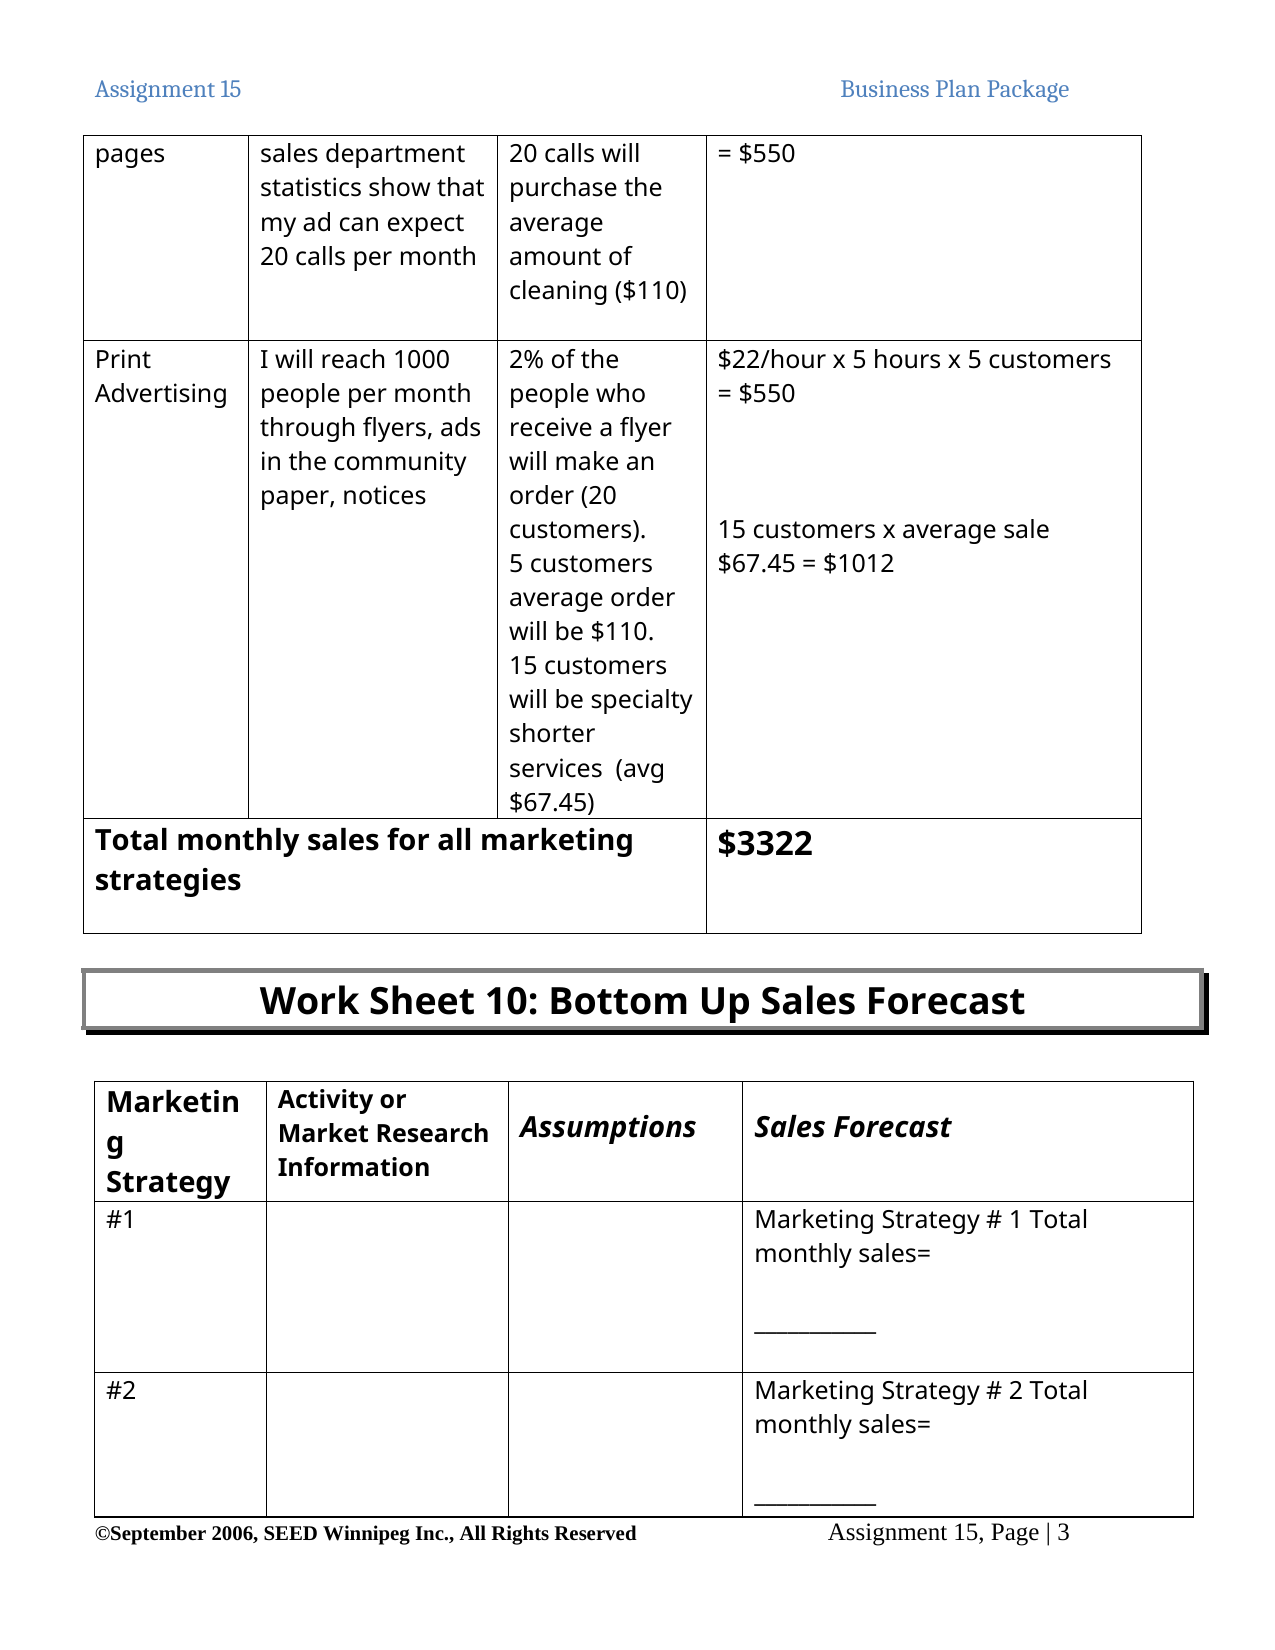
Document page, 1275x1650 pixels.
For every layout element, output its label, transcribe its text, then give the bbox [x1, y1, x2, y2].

table_cell Print Advertising [84, 341, 248, 818]
table_cell Yellow pages [84, 136, 248, 340]
table_cell 2% of the people who receive a flyer will make an order (20 customers). 5 customers average order will be $110. 15 customers will be specialty shorter services (avg $67.45) [498, 341, 706, 818]
table_cell #2 [95, 1373, 266, 1516]
table_cell Marketing Strategy # 1 Total monthly sales= ___________ [743, 1202, 1193, 1372]
text Work Sheet 10: Bottom Up Sales Forecast [86, 973, 1199, 1026]
table_cell [509, 1202, 742, 1372]
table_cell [249, 136, 497, 340]
table_cell $22/hour x 5 hours x 5 customers = $550 15 customers x average sale $67.45 = $1012 [707, 341, 1141, 818]
table_header Marketing Strategy [95, 1082, 266, 1201]
table_cell Total monthly sales for all marketing strategies [84, 819, 706, 933]
table_cell [267, 1202, 508, 1372]
table_cell [267, 1373, 508, 1516]
table_cell [509, 1373, 742, 1516]
table_header Assumptions [509, 1082, 742, 1201]
table_cell #1 [95, 1202, 266, 1372]
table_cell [498, 136, 706, 340]
table_cell $3322 [707, 819, 1141, 933]
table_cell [707, 136, 1141, 340]
table_header Activity or Market Research Information [267, 1082, 508, 1201]
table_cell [743, 1373, 1193, 1516]
table_cell I will reach 1000 people per month through flyers, ads in the community paper, notices [249, 341, 497, 818]
table_header Sales Forecast [743, 1082, 1193, 1201]
